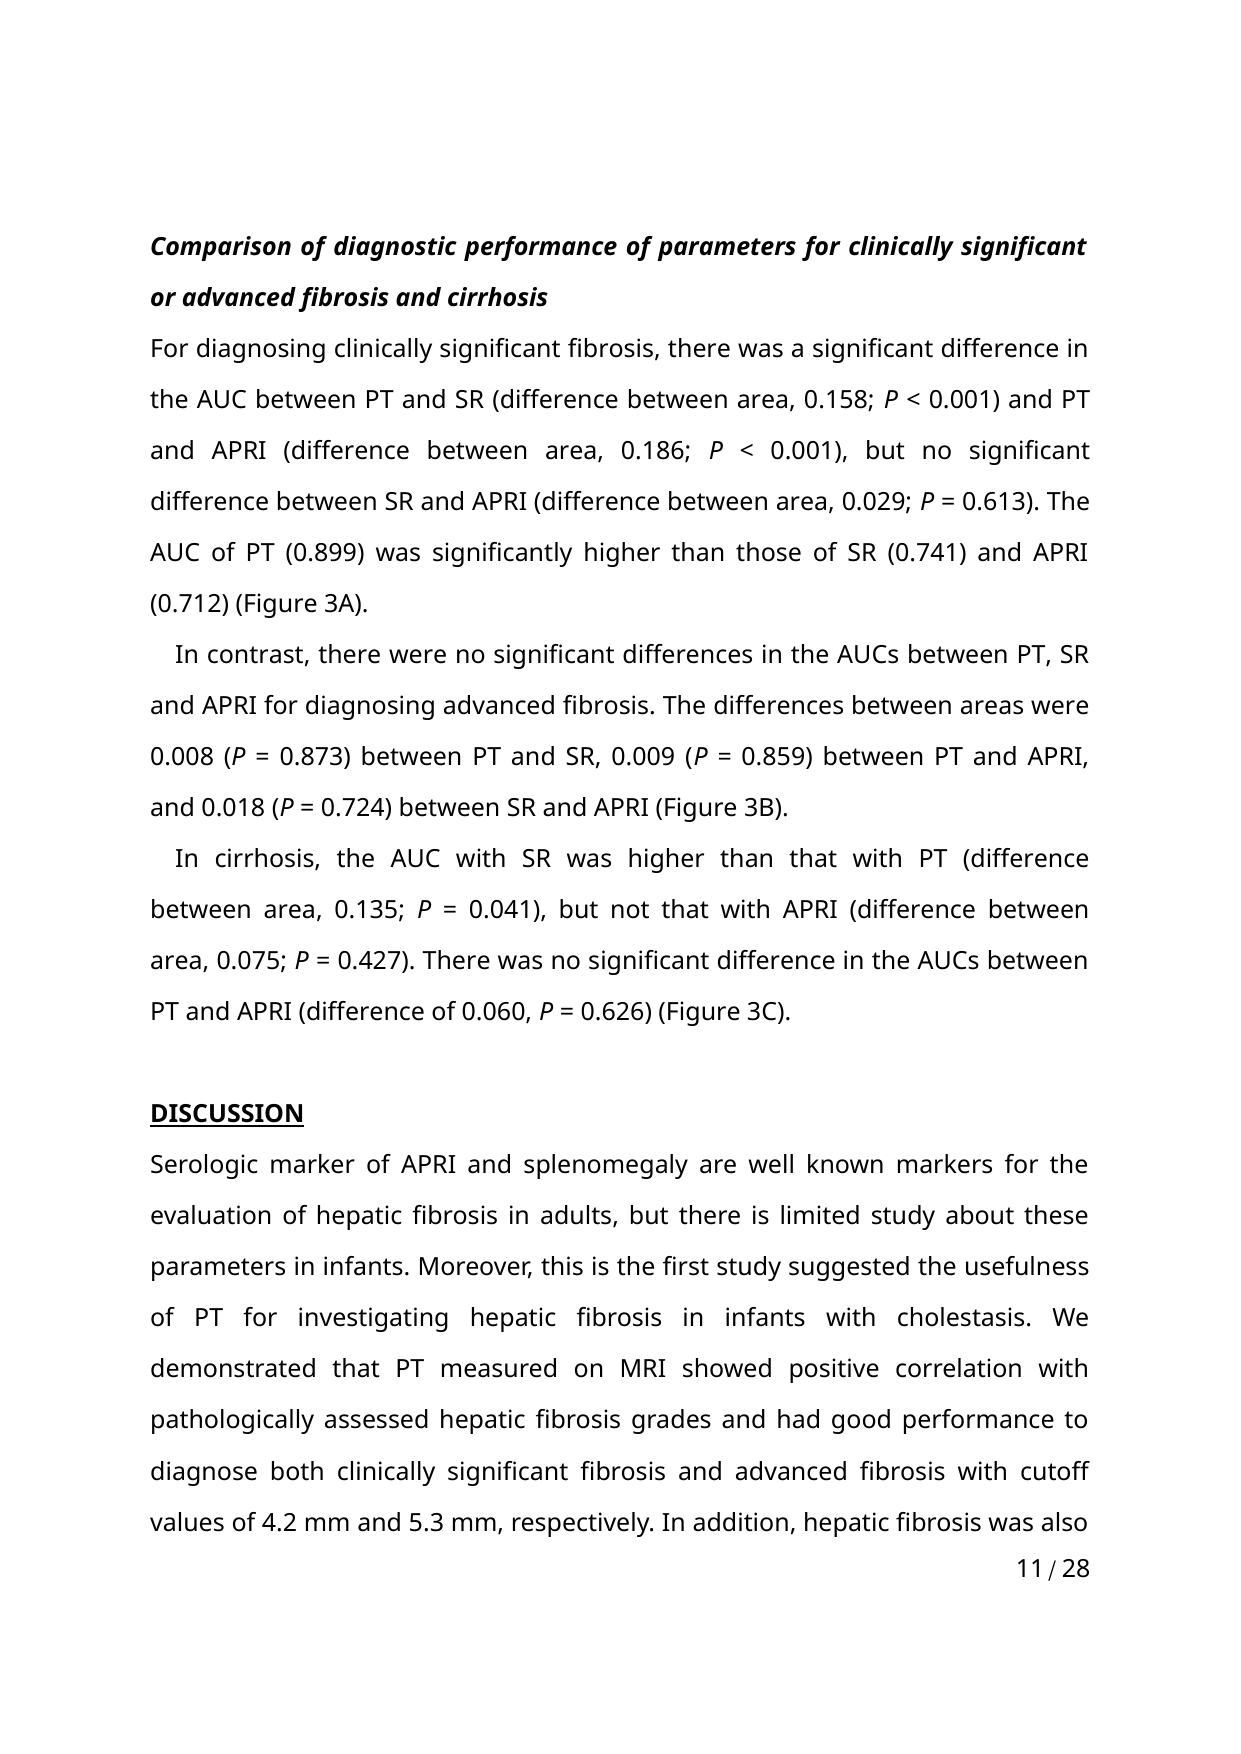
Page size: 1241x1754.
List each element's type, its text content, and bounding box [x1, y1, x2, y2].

text For diagnosing clinically significant fibrosis, there was a significant difference in the AUC between PT and SR (difference between area, 0.158; P < 0.001) and PT and APRI (difference between area, 0.186; P < 0.001), but no significant difference between SR and APRI (difference between area, 0.029; P = 0.613). The AUC of PT (0.899) was significantly higher than those of SR (0.741) and APRI (0.712) (Figure 3A). [150, 330, 1090, 619]
text In contrast, there were no significant differences in the AUCs between PT, SR and APRI for diagnosing advanced fibrosis. The differences between areas were 0.008 (P = 0.873) between PT and SR, 0.009 (P = 0.859) between PT and APRI, and 0.018 (P = 0.724) between SR and APRI (Figure 3B). [150, 637, 1090, 824]
text In cirrhosis, the AUC with SR was higher than that with PT (difference between area, 0.135; P = 0.041), but not that with APRI (difference between area, 0.075; P = 0.427). There was no significant difference in the AUCs between PT and APRI (difference of 0.060, P = 0.626) (Figure 3C). [150, 841, 1090, 1028]
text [150, 1147, 1090, 1538]
text Discussion [150, 1096, 1090, 1130]
text Comparison of diagnostic performance of parameters for clinically significant or advanced fibrosis and cirrhosis [150, 228, 1090, 313]
